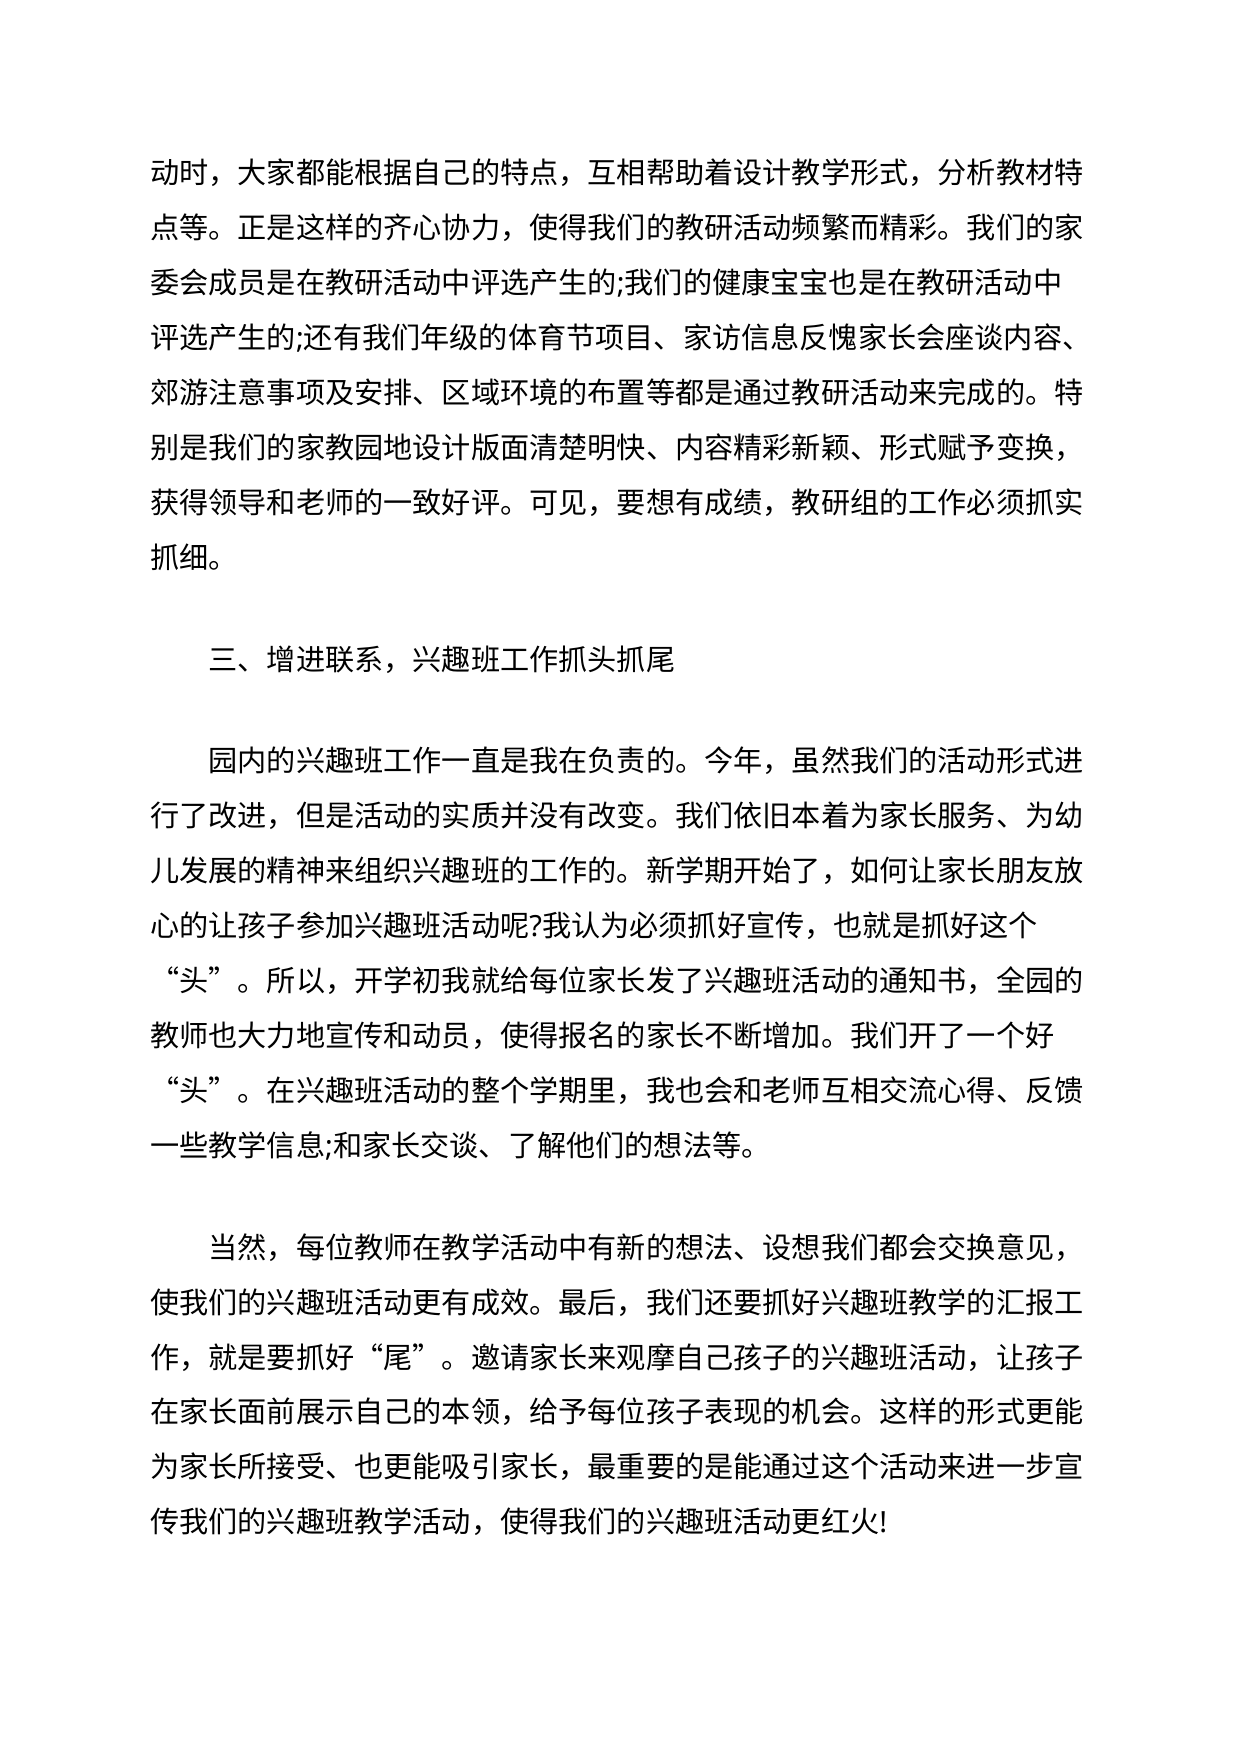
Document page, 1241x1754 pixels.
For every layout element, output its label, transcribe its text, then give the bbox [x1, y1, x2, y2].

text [150, 150, 1090, 577]
text 园内的兴趣班工作一直是我在负责的。今年，虽然我们的活动形式进行了改进，但是活动的实质并没有改变。我们依旧本着为家长服务、为幼儿发展的精神来组织兴趣班的工作的。新学期开始了，如何让家长朋友放心的让孩子参加兴趣班活动呢?我认为必须抓好宣传，也就是抓好这个“头”。所以，开学初我就给每位家长发了兴趣班活动的通知书，全园的教师也大力地宣传和动员，使得报名的家长不断增加。我们开了一个好“头”。在兴趣班活动的整个学期里，我也会和老师互相交流心得、反馈一些教学信息;和家长交谈、了解他们的想法等。 [150, 738, 1090, 1165]
text 三、增进联系，兴趣班工作抓头抓尾 [150, 636, 1090, 678]
text 当然，每位教师在教学活动中有新的想法、设想我们都会交换意见，使我们的兴趣班活动更有成效。最后，我们还要抓好兴趣班教学的汇报工作，就是要抓好“尾”。邀请家长来观摩自己孩子的兴趣班活动，让孩子在家长面前展示自己的本领，给予每位孩子表现的机会。这样的形式更能为家长所接受、也更能吸引家长，最重要的是能通过这个活动来进一步宣传我们的兴趣班教学活动，使得我们的兴趣班活动更红火! [150, 1224, 1090, 1541]
